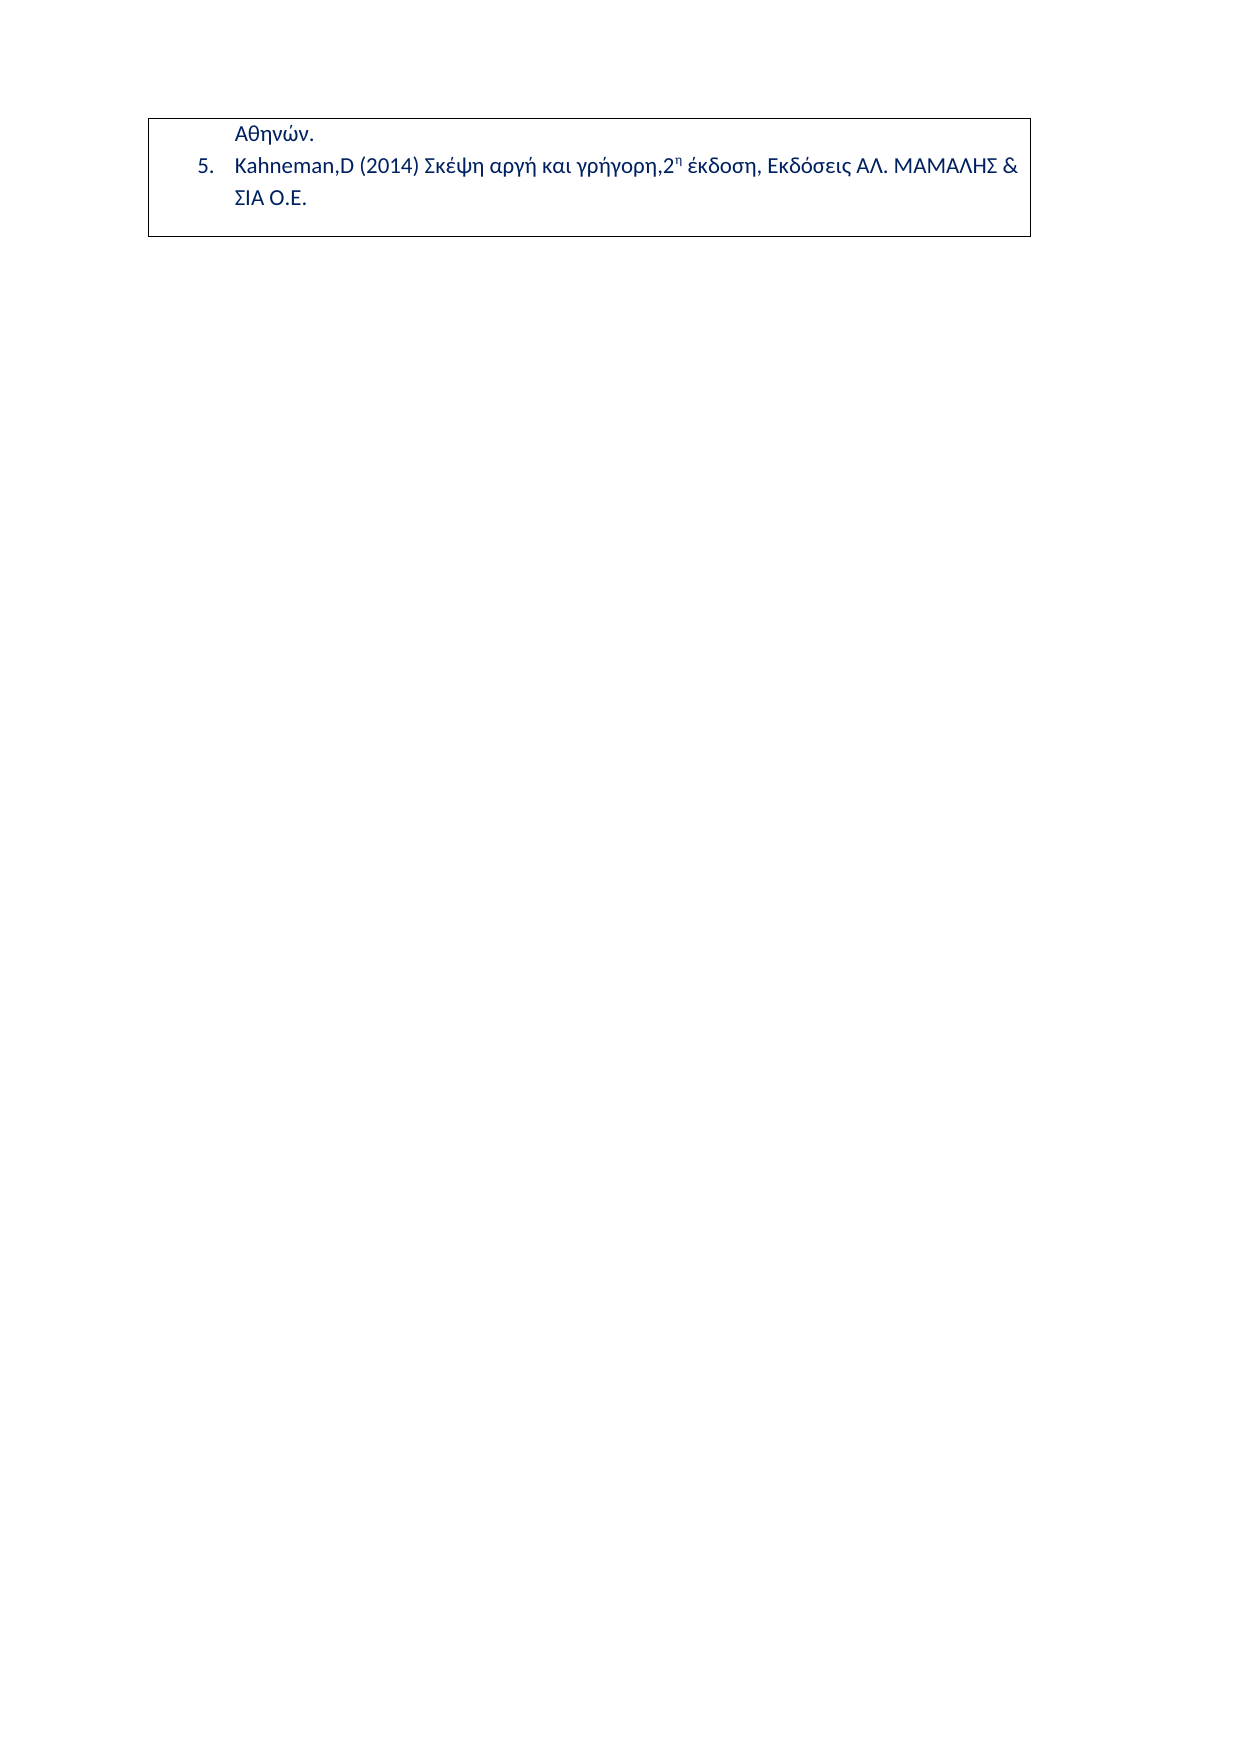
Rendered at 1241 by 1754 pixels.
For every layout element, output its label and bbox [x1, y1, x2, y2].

table_header [149, 119, 1030, 236]
